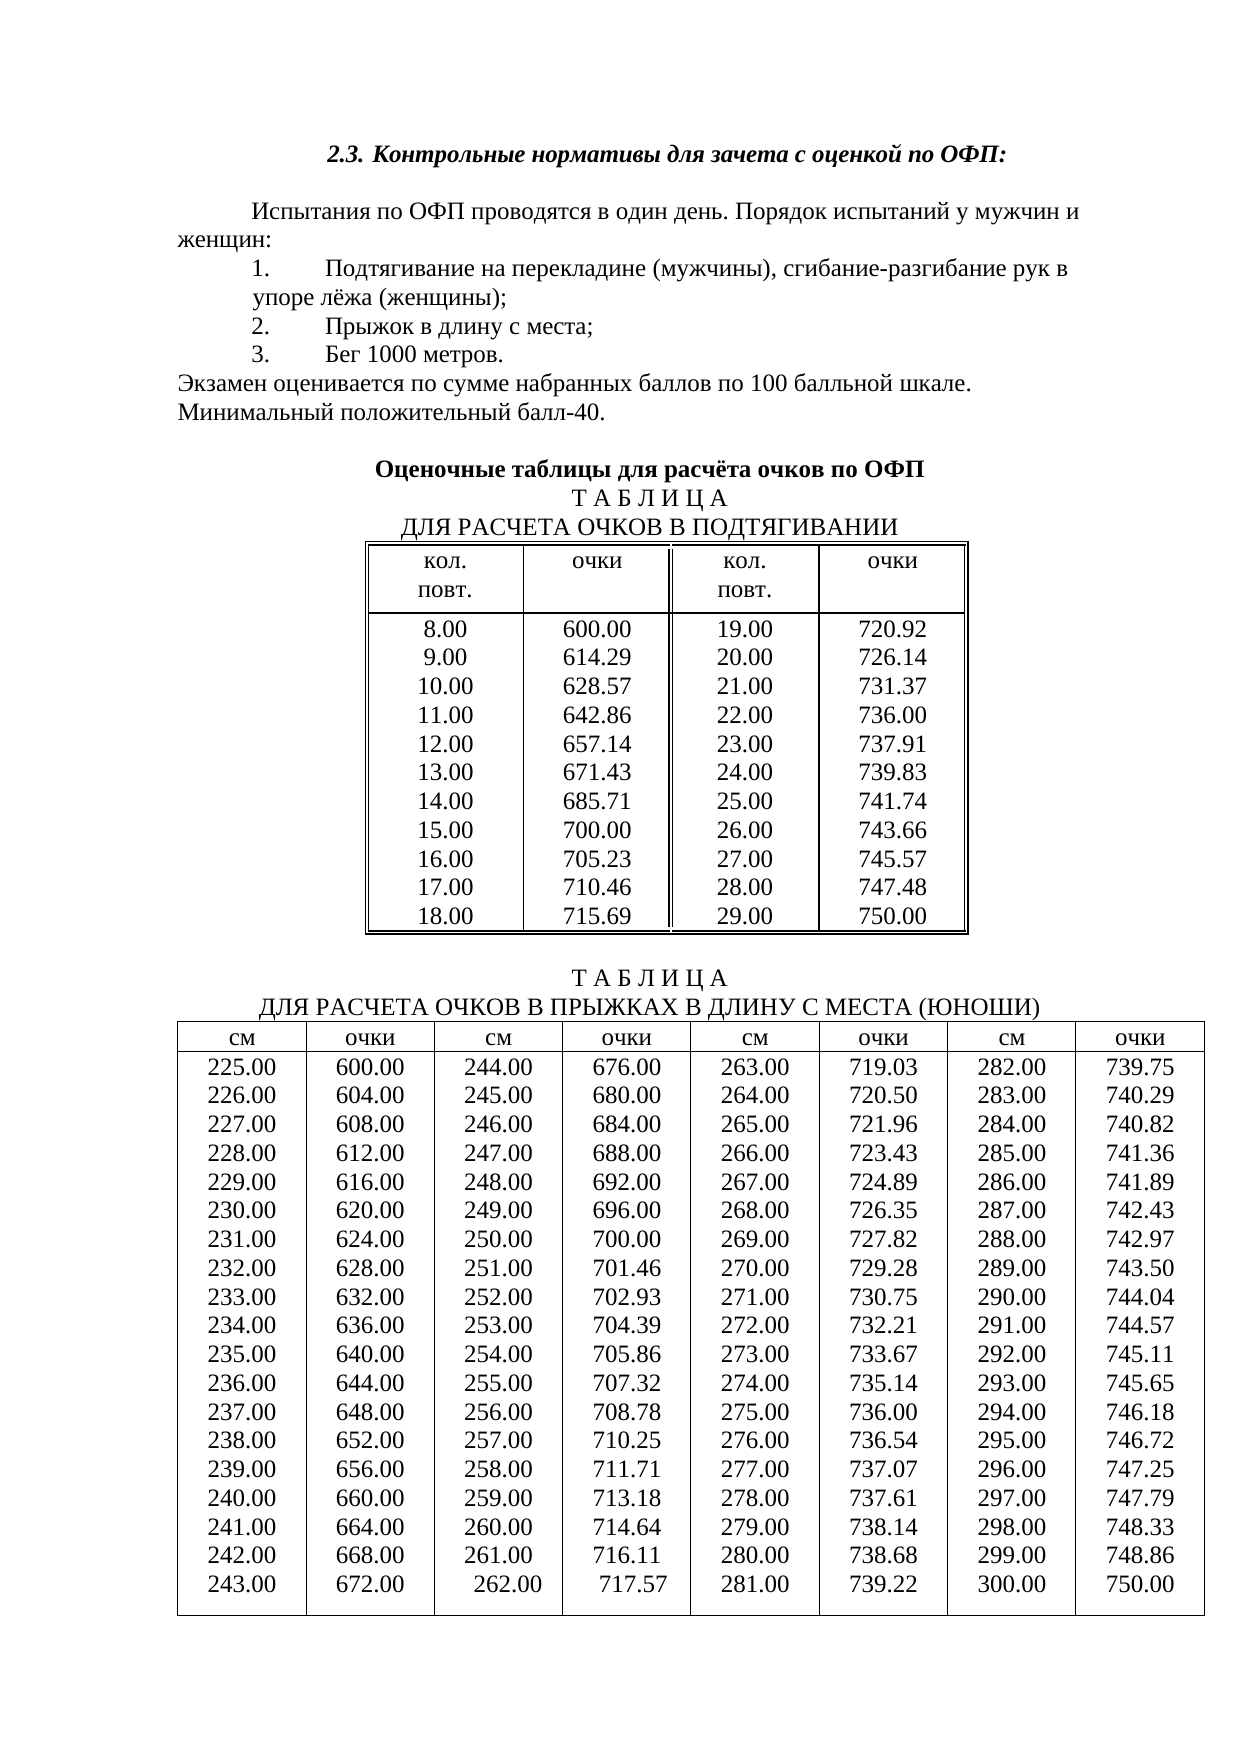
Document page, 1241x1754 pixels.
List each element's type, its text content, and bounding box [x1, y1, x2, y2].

table_header очки [523, 542, 671, 612]
table_header см [691, 1022, 819, 1051]
text Испытания по ОФП проводятся в один день. Порядок испытаний у мужчин и женщин: [177, 196, 1122, 253]
table_header см [178, 1022, 306, 1051]
table_cell 720.92 726.14 731.37 736.00 737.91 739.83 741.74 743.66 745.57 747.48 750.00 [820, 614, 964, 930]
table_header очки [820, 546, 964, 612]
list Контрольные нормативы для зачета с оценкой по ОФП: [214, 139, 1122, 168]
text Минимальный положительный балл-40. [177, 397, 1122, 426]
text Т А Б Л И Ц А [177, 963, 1122, 992]
table_cell 600.00 604.00 608.00 612.00 616.00 620.00 624.00 628.00 632.00 636.00 640.00 644.00 648.00 652.00 656.00 660.00 664.00 668.00 672.00 [307, 1052, 434, 1615]
text ДЛЯ РАСЧЕТА ОЧКОВ В ПРЫЖКАХ В ДЛИНУ С МЕСТА (ЮНОШИ) [177, 992, 1122, 1021]
table_header см [948, 1022, 1075, 1051]
table_cell 19.00 20.00 21.00 22.00 23.00 24.00 25.00 26.00 27.00 28.00 29.00 [671, 614, 818, 930]
table_cell 282.00 283.00 284.00 285.00 286.00 287.00 288.00 289.00 290.00 291.00 292.00 293.00 294.00 295.00 296.00 297.00 298.00 299.00 300.00 [948, 1052, 1075, 1615]
table_cell 600.00 614.29 628.57 642.86 657.14 671.43 685.71 700.00 705.23 710.46 715.69 [524, 614, 671, 930]
table_cell 244.00 245.00 246.00 247.00 248.00 249.00 250.00 251.00 252.00 253.00 254.00 255.00 256.00 257.00 258.00 259.00 260.00 261.00 262.00 [435, 1052, 562, 1615]
list Подтягивание на перекладине (мужчины), сгибание-разгибание рук в упоре лёжа (женщины); [251, 253, 1122, 311]
table_cell 8.00 9.00 10.00 11.00 12.00 13.00 14.00 15.00 16.00 17.00 18.00 [369, 614, 523, 930]
table_header см [435, 1022, 562, 1051]
text Т А Б Л И Ц А [177, 483, 1122, 512]
table_cell 739.75 740.29 740.82 741.36 741.89 742.43 742.97 743.50 744.04 744.57 745.11 745.65 746.18 746.72 747.25 747.79 748.33 748.86 750.00 [1076, 1052, 1204, 1615]
table_cell 263.00 264.00 265.00 266.00 267.00 268.00 269.00 270.00 271.00 272.00 273.00 274.00 275.00 276.00 277.00 278.00 279.00 280.00 281.00 [691, 1052, 819, 1615]
table_header очки [563, 1022, 690, 1051]
table_header кол. повт. [369, 546, 523, 612]
table_header очки [307, 1022, 434, 1051]
text Оценочные таблицы для расчёта очков по ОФП [177, 454, 1122, 483]
table_header очки [1076, 1022, 1204, 1051]
table_cell 719.03 720.50 721.96 723.43 724.89 726.35 727.82 729.28 730.75 732.21 733.67 735.14 736.00 736.54 737.07 737.61 738.14 738.68 739.22 [820, 1052, 947, 1615]
table_header кол. повт. [671, 545, 818, 612]
table_cell 225.00 226.00 227.00 228.00 229.00 230.00 231.00 232.00 233.00 234.00 235.00 236.00 237.00 238.00 239.00 240.00 241.00 242.00 243.00 [178, 1052, 306, 1615]
text ДЛЯ РАСЧЕТА ОЧКОВ В ПОДТЯГИВАНИИ [177, 512, 1122, 541]
list Бег . [251, 339, 1122, 368]
list Прыжок в длину с места; [251, 311, 1122, 339]
text Экзамен оценивается по сумме набранных баллов по 100 балльной шкале. [177, 368, 1122, 397]
table_cell 676.00 680.00 684.00 688.00 692.00 696.00 700.00 701.46 702.93 704.39 705.86 707.32 708.78 710.25 711.71 713.18 714.64 716.11 717.57 [563, 1052, 690, 1615]
table_header очки [820, 1022, 947, 1051]
